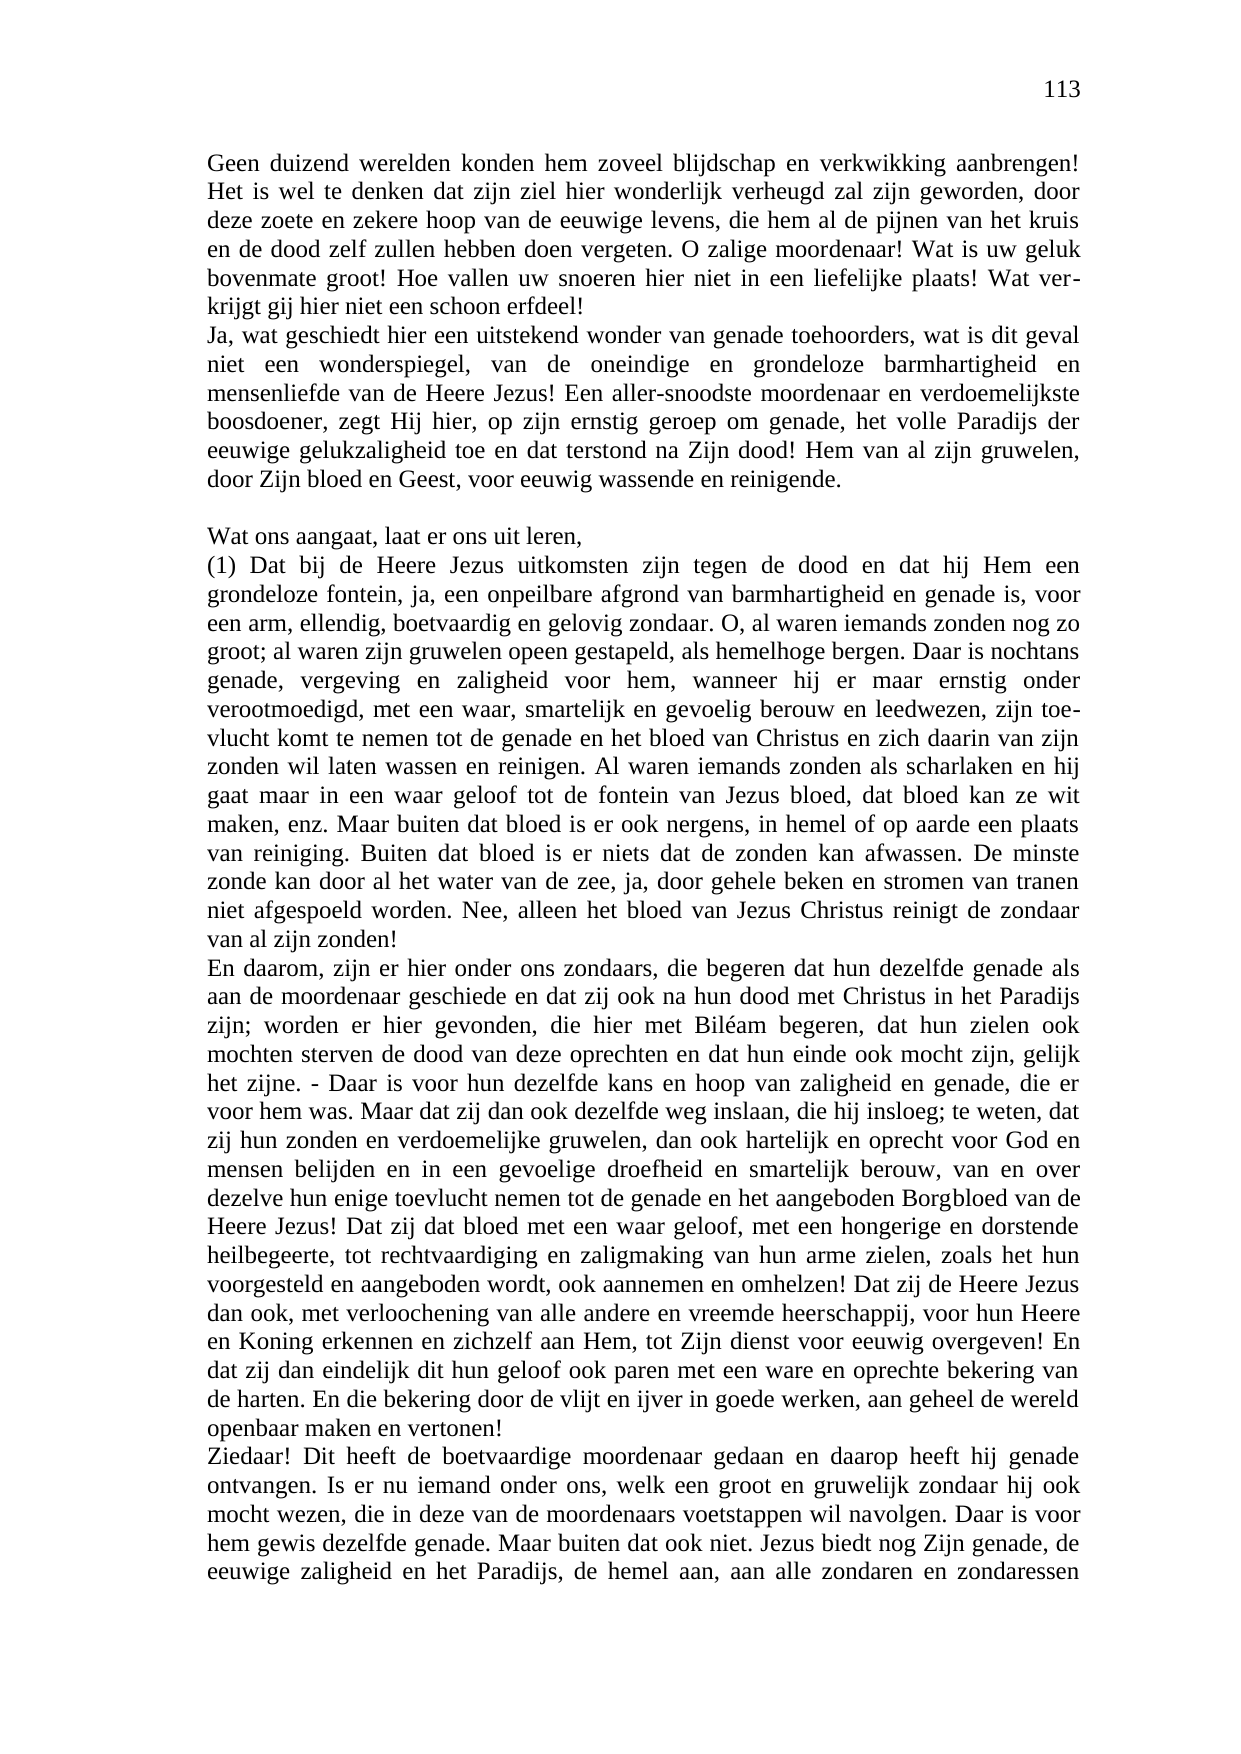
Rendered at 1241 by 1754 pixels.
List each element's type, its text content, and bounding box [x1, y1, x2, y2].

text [207, 1441, 1081, 1585]
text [207, 148, 1081, 320]
text Wat ons aangaat, laat er ons uit leren, [207, 521, 1081, 550]
text Ja, wat geschiedt hier een uitstekend wonder van genade toehoorders, wat is dit geval niet een wonderspiegel, van de oneindige en grondeloze barmhartigheid en mensenliefde van de Heere Jezus! Een aller-snoodste moordenaar en verdoemelijkste boosdoener, zegt Hij hier, op zijn ernstig geroep om genade, het volle Paradijs der eeuwige gelukzaligheid toe en dat terstond na Zijn dood! Hem van al zijn gruwelen, door Zijn bloed en Geest, voor eeuwig wassende en reinigende. [207, 320, 1081, 493]
text (1) Dat bij de Heere Jezus uitkomsten zijn tegen de dood en dat hij Hem een grondeloze fontein, ja, een onpeilbare afgrond van barmhartigheid en genade is, voor een arm, ellendig, boetvaardig en gelovig zondaar. O, al waren iemands zonden nog zo groot; al waren zijn gruwelen opeen gestapeld, als hemelhoge bergen. Daar is nochtans genade, vergeving en zaligheid voor hem, wanneer hij er maar ernstig onder verootmoedigd, met een waar, smartelijk en gevoelig berouw en leedwezen, zijn toevlucht komt te nemen tot de genade en het bloed van Christus en zich daarin van zijn zonden wil laten wassen en reinigen. Al waren iemands zonden als scharlaken en hij gaat maar in een waar geloof tot de fontein van Jezus bloed, dat bloed kan ze wit maken, enz. Maar buiten dat bloed is er ook nergens, in hemel of op aarde een plaats van reiniging. Buiten dat bloed is er niets dat de zonden kan afwassen. De minste zonde kan door al het water van de zee, ja, door gehele beken en stromen van tranen niet afgespoeld worden. Nee, alleen het bloed van Jezus Christus reinigt de zondaar van al zijn zonden! [207, 550, 1081, 953]
text En daarom, zijn er hier onder ons zondaars, die begeren dat hun dezelfde genade als aan de moordenaar geschiede en dat zij ook na hun dood met Christus in het Paradijs zijn; worden er hier gevonden, die hier met Biléam begeren, dat hun zielen ook mochten sterven de dood van deze oprechten en dat hun einde ook mocht zijn, gelijk het zijne. - Daar is voor hun dezelfde kans en hoop van zaligheid en genade, die er voor hem was. Maar dat zij dan ook dezelfde weg inslaan, die hij insloeg; te weten, dat zij hun zonden en verdoemelijke gruwelen, dan ook hartelijk en oprecht voor God en mensen belijden en in een gevoelige droefheid en smartelijk berouw, van en over dezelve hun enige toevlucht nemen tot de genade en het aangeboden Borgbloed van de Heere Jezus! Dat zij dat bloed met een waar geloof, met een hongerige en dorstende heilbegeerte, tot rechtvaardiging en zaligmaking van hun arme zielen, zoals het hun voorgesteld en aangeboden wordt, ook aannemen en omhelzen! Dat zij de Heere Jezus dan ook, met verloochening van alle andere en vreemde heerschappij, voor hun Heere en Koning erkennen en zichzelf aan Hem, tot Zijn dienst voor eeuwig overgeven! En dat zij dan eindelijk dit hun geloof ook paren met een ware en oprechte bekering van de harten. En die bekering door de vlijt en ijver in goede werken, aan geheel de wereld openbaar maken en vertonen! [207, 953, 1081, 1441]
